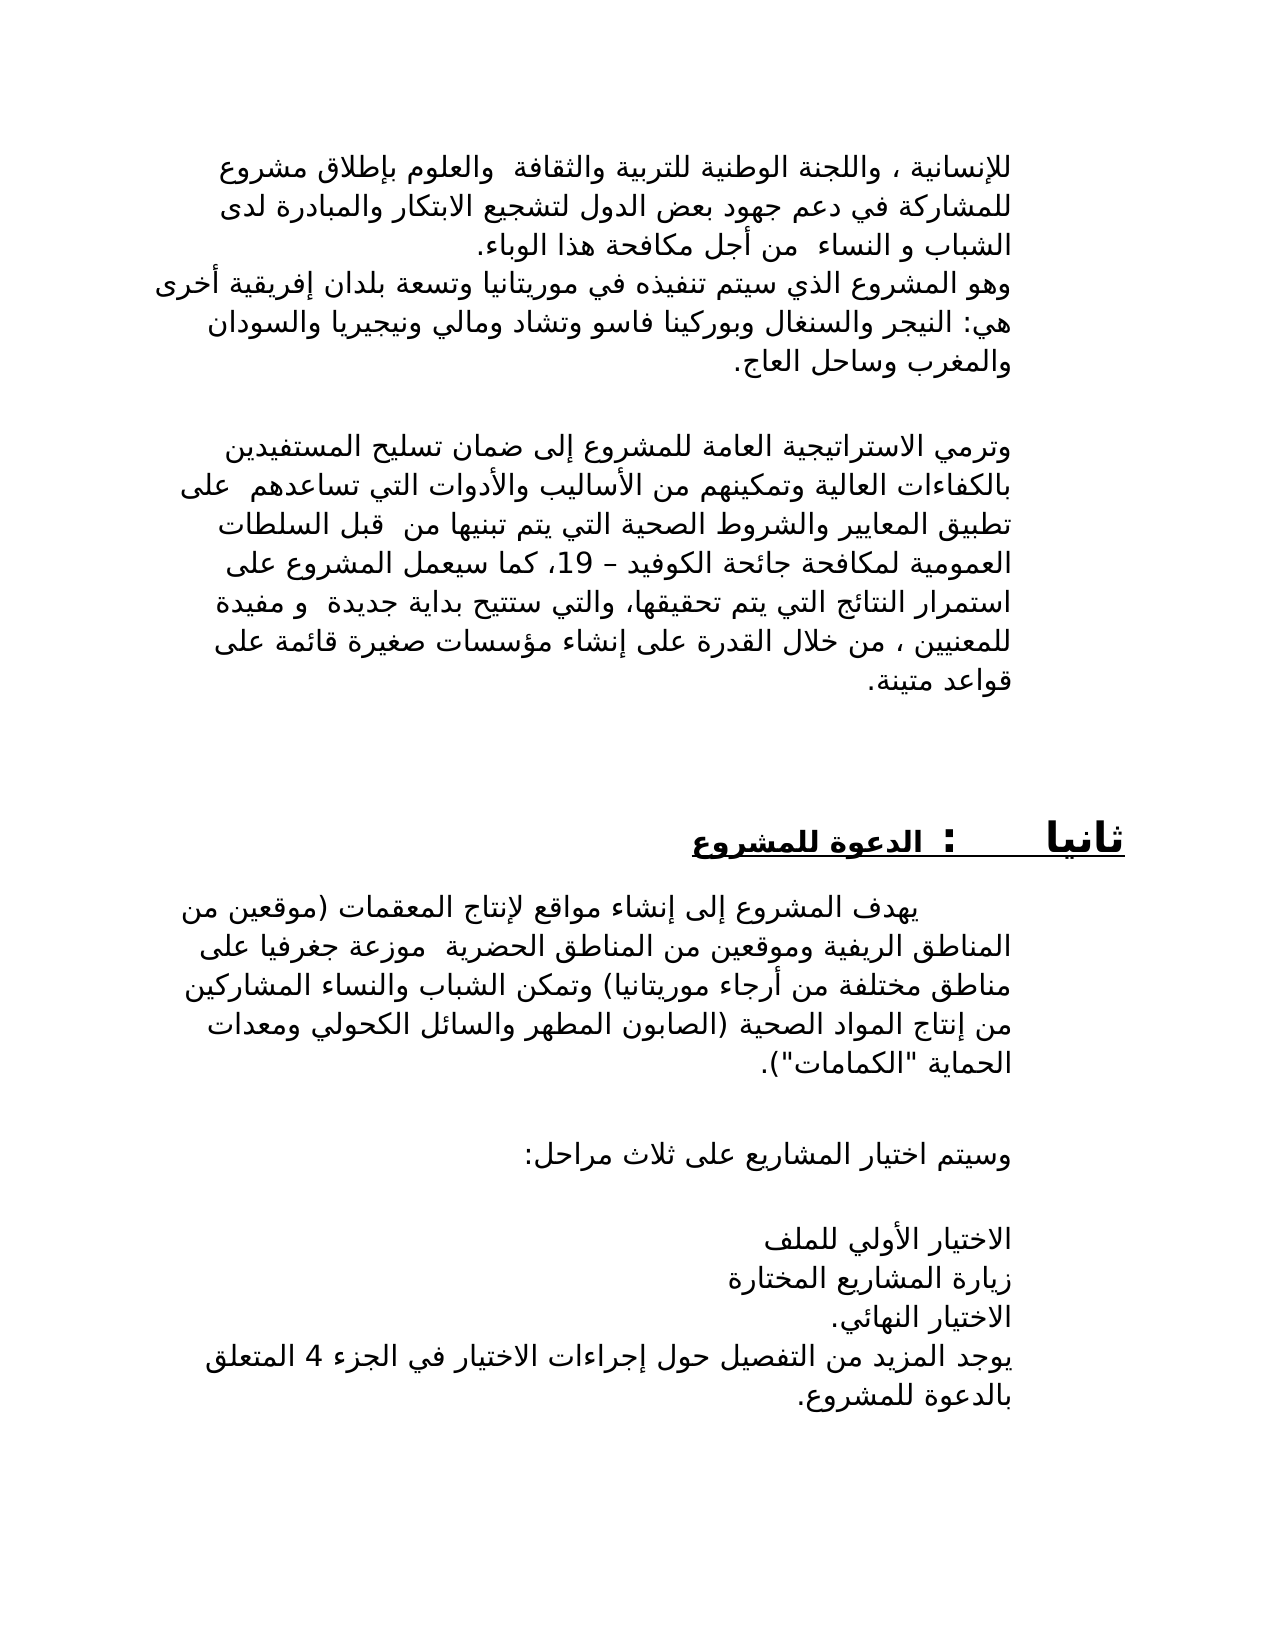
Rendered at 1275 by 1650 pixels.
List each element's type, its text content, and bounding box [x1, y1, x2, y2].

list يهدف المشروع إلى إنشاء مواقع لإنتاج المعقمات (موقعين من المناطق الريفية وموقعين من المناطق الحضرية موزعة جغرفيا على مناطق مختلفة من أرجاء موريتانيا) وتمكن الشباب والنساء المشاركين من إنتاج المواد الصحية (الصابون المطهر والسائل الكحولي ومعدات الحماية "الكمامات"). [150, 891, 1012, 1081]
list يوجد المزيد من التفصيل حول إجراءات الاختيار في الجزء 4 المتعلق بالدعوة للمشروع. [150, 1339, 1012, 1412]
list وهو المشروع الذي سيتم تنفيذه في موريتانيا وتسعة بلدان إفريقية أخرى هي: النيجر والسنغال وبوركينا فاسو وتشاد ومالي ونيجيريا والسودان والمغرب وساحل العاج. [150, 267, 1012, 379]
list الاختيار الأولي للملف [150, 1222, 1012, 1256]
list زيارة المشاريع المختارة [150, 1261, 1012, 1295]
text ثانيا : الدعوة للمشروع [150, 814, 1125, 863]
list وترمي الاستراتيجية العامة للمشروع إلى ضمان تسليح المستفيدين بالكفاءات العالية وتمكينهم من الأساليب والأدوات التي تساعدهم على تطبيق المعايير والشروط الصحية التي يتم تبنيها من قبل السلطات العمومية لمكافحة جائحة الكوفيد – 19، كما سيعمل المشروع على استمرار النتائج التي يتم تحقيقها، والتي ستتيح بداية جديدة و مفيدة للمعنيين ، من خلال القدرة على إنشاء مؤسسات صغيرة قائمة على قواعد متينة. [150, 429, 1012, 697]
list الاختيار النهائي. [150, 1300, 1012, 1334]
list وسيتم اختيار المشاريع على ثلاث مراحل: [150, 1138, 1012, 1172]
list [150, 150, 1012, 262]
